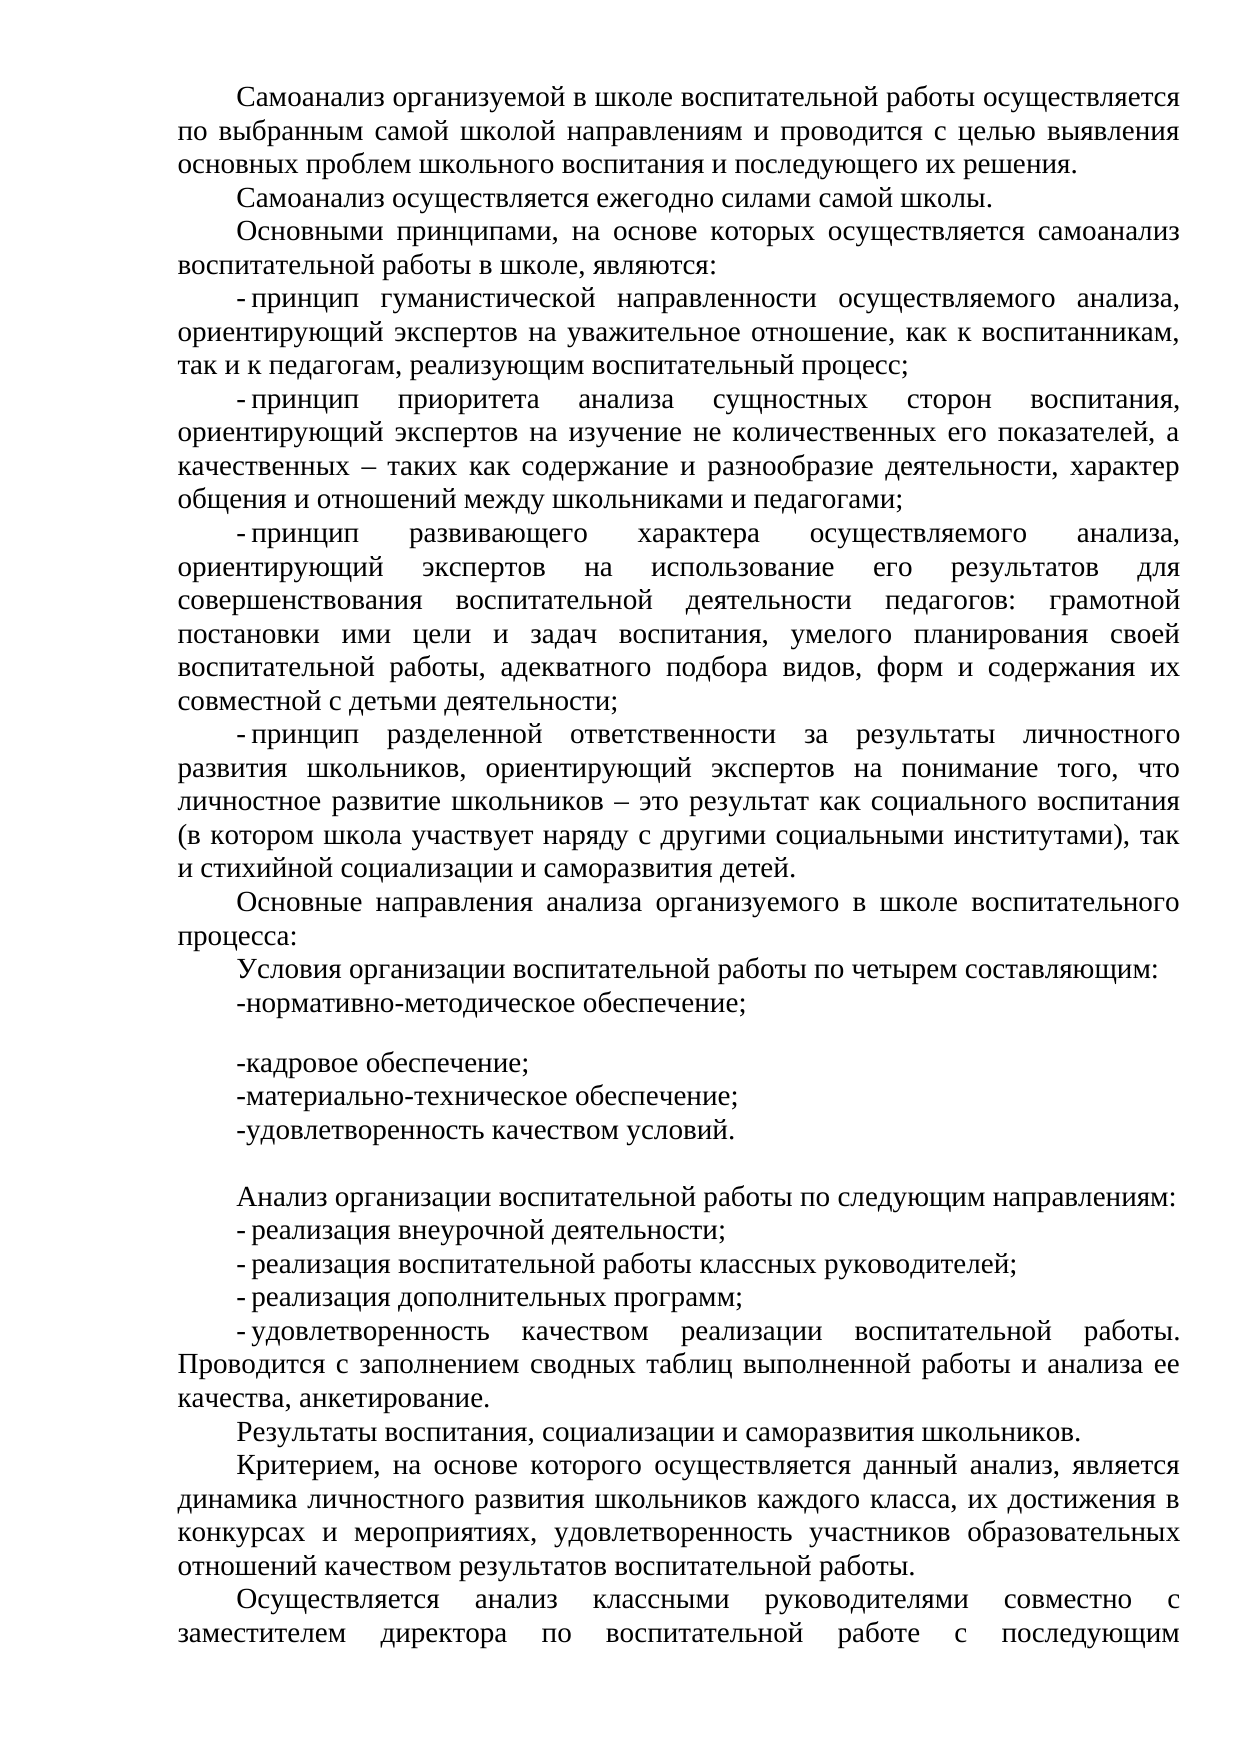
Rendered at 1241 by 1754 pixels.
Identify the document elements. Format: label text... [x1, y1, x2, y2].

text Анализ организации воспитательной работы по следующим направлениям: [177, 1179, 1181, 1212]
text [177, 1581, 1181, 1648]
text Основные направления анализа организуемого в школе воспитательного процесса: [177, 884, 1181, 951]
text -удовлетворенность качеством условий. [177, 1112, 1181, 1145]
text Критерием, на основе которого осуществляется данный анализ, является динамика личностного развития школьников каждого класса, их достижения в конкурсах и мероприятиях, удовлетворенность участников образовательных отношений качеством результатов воспитательной работы. [177, 1447, 1181, 1581]
text - реализация внеурочной деятельности; [177, 1212, 1181, 1246]
text - принцип развивающего характера осуществляемого анализа, ориентирующий экспертов на использование его результатов для совершенствования воспитательной деятельности педагогов: грамотной постановки ими цели и задач воспитания, умелого планирования своей воспитательной работы, адекватного подбора видов, форм и содержания их совместной с детьми деятельности; [177, 515, 1181, 716]
text Условия организации воспитательной работы по четырем составляющим: [177, 951, 1181, 985]
text Результаты воспитания, социализации и саморазвития школьников. [177, 1414, 1181, 1447]
text Основными принципами, на основе которых осуществляется самоанализ воспитательной работы в школе, являются: [177, 213, 1181, 280]
text - реализация дополнительных программ; [177, 1279, 1181, 1313]
text - принцип разделенной ответственности за результаты личностного развития школьников, ориентирующий экспертов на понимание того, что личностное развитие школьников – это результат как социального воспитания (в котором школа участвует наряду с другими социальными институтами), так и стихийной социализации и саморазвития детей. [177, 716, 1181, 884]
text Самоанализ организуемой в школе воспитательной работы осуществляется по выбранным самой школой направлениям и проводится с целью выявления основных проблем школьного воспитания и последующего их решения. [177, 79, 1181, 180]
text - реализация воспитательной работы классных руководителей; [177, 1246, 1181, 1279]
text -материально-техническое обеспечение; [177, 1078, 1181, 1112]
text Самоанализ осуществляется ежегодно силами самой школы. [177, 180, 1181, 213]
text -кадровое обеспечение; [177, 1045, 1181, 1078]
text -нормативно-методическое обеспечение; [177, 985, 1181, 1018]
text - принцип гуманистической направленности осуществляемого анализа, ориентирующий экспертов на уважительное отношение, как к воспитанникам, так и к педагогам, реализующим воспитательный процесс; [177, 280, 1181, 381]
text - принцип приоритета анализа сущностных сторон воспитания, ориентирующий экспертов на изучение не количественных его показателей, а качественных – таких как содержание и разнообразие деятельности, характер общения и отношений между школьниками и педагогами; [177, 381, 1181, 515]
text - удовлетворенность качеством реализации воспитательной работы. Проводится с заполнением сводных таблиц выполненной работы и анализа ее качества, анкетирование. [177, 1313, 1181, 1414]
